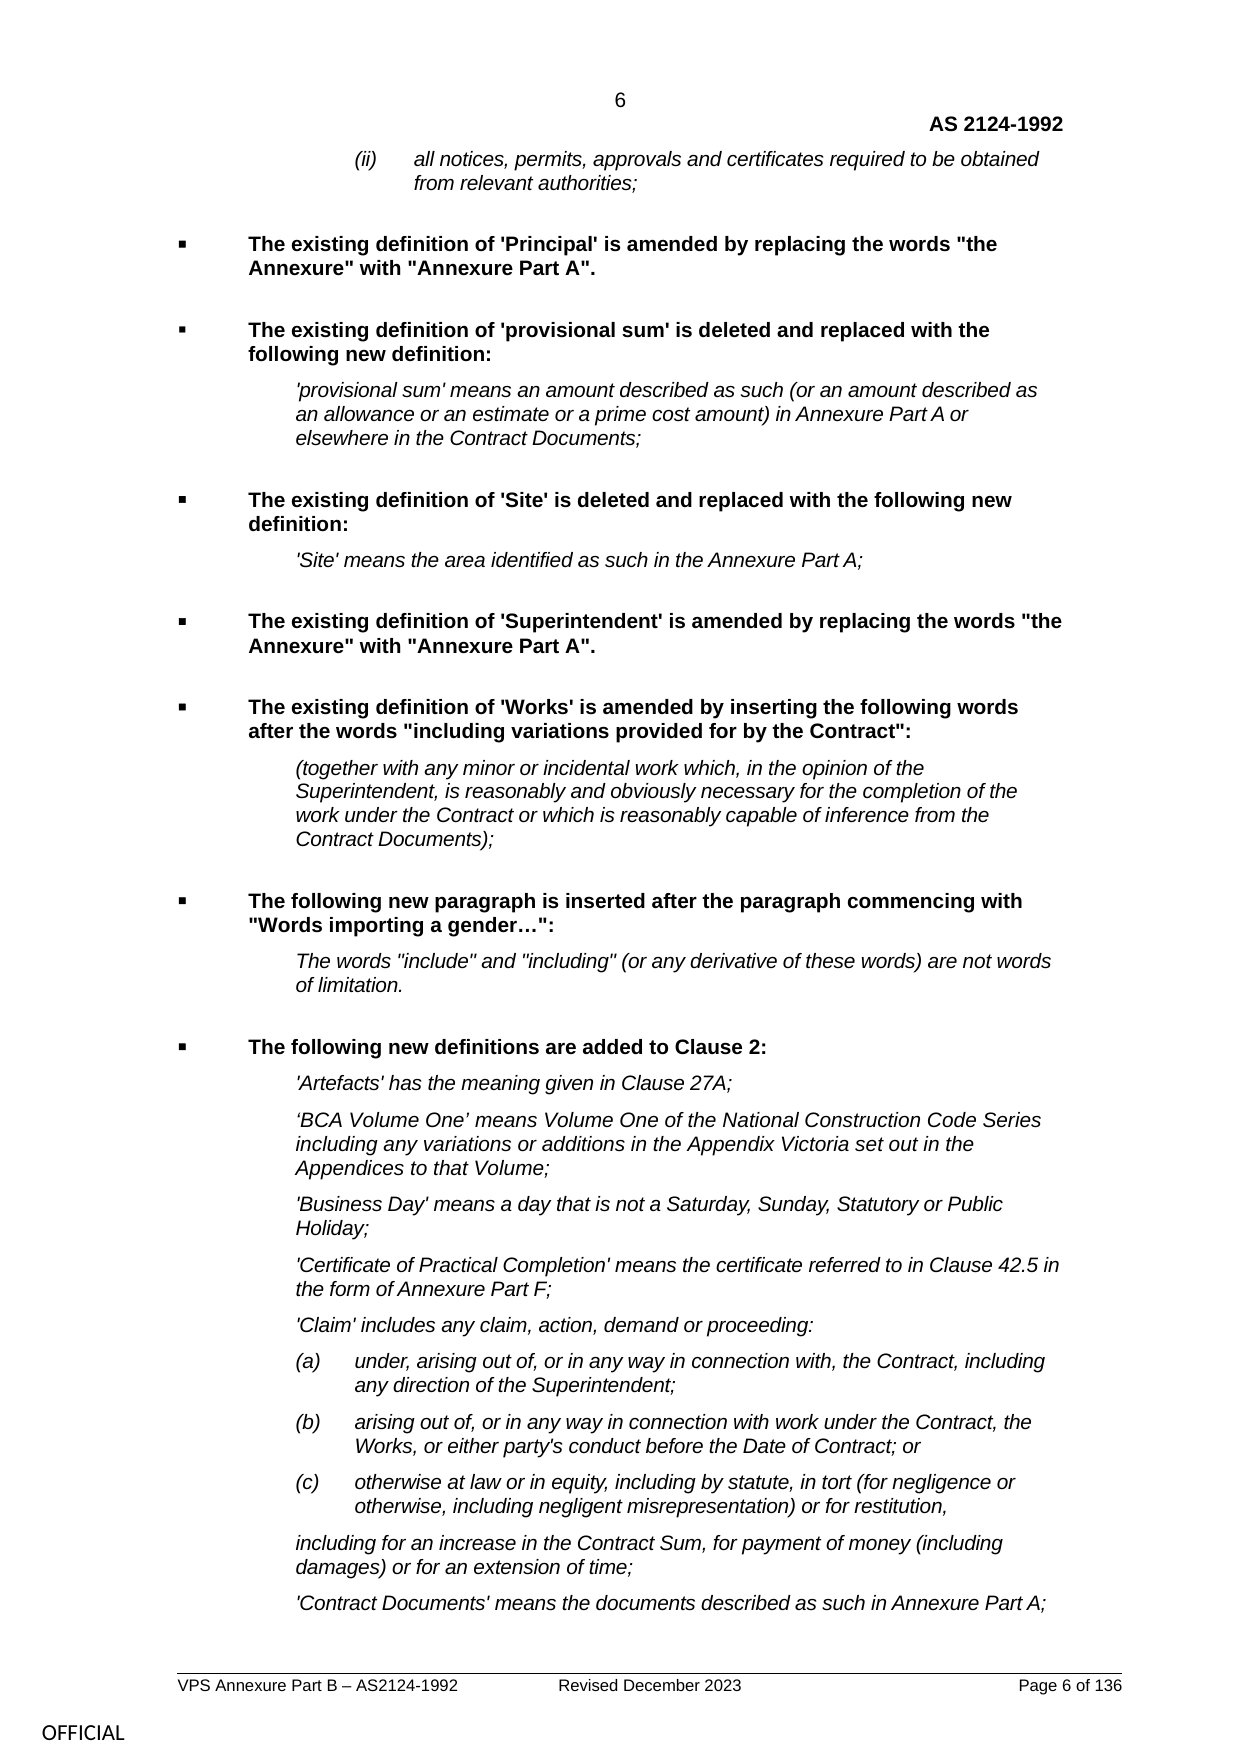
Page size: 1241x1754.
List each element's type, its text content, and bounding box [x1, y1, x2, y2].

text 'Business Day' means a day that is not a Saturday, Sunday, Statutory or Public Holiday; [295, 1192, 1063, 1240]
text The words ''include" and "including" (or any derivative of these words) are not words of limitation. [295, 949, 1063, 997]
list The existing definition of 'Site' is deleted and replaced with the following new definition: [177, 487, 1063, 535]
text (a) under, arising out of, or in any way in connection with, the Contract, including any direction of the Superintendent; [295, 1349, 1063, 1397]
text 'Claim' includes any claim, action, demand or proceeding: [295, 1313, 1063, 1337]
list The following new paragraph is inserted after the paragraph commencing with "Words importing a gender…": [177, 889, 1063, 937]
text 'Site' means the area identified as such in the Annexure Part A; [295, 548, 1063, 572]
text including for an increase in the Contract Sum, for payment of money (including damages) or for an extension of time; [295, 1531, 1063, 1578]
list The following new definitions are added to Clause 2: [177, 1035, 1063, 1059]
text 'Certificate of Practical Completion' means the certificate referred to in Clause 42.5 in the form of Annexure Part F; [295, 1252, 1063, 1300]
text ‘BCA Volume One’ means Volume One of the National Construction Code Series including any variations or additions in the Appendix Victoria set out in the Appendices to that Volume; [295, 1108, 1063, 1179]
text (ii) all notices, permits, approvals and certificates required to be obtained from relevant authorities; [354, 147, 1063, 194]
text 'Artefacts' has the meaning given in Clause 27A; [295, 1071, 1063, 1095]
text 'provisional sum' means an amount described as such (or an amount described as an allowance or an estimate or a prime cost amount) in Annexure Part A or elsewhere in the Contract Documents; [295, 378, 1063, 450]
list The existing definition of 'Works' is amended by inserting the following words after the words "including variations provided for by the Contract": [177, 695, 1063, 743]
list The existing definition of 'Superintendent' is amended by replacing the words "the Annexure" with "Annexure Part A". [177, 609, 1063, 657]
list The existing definition of 'Principal' is amended by replacing the words "the Annexure" with "Annexure Part A". [177, 232, 1063, 280]
text 'Contract Documents' means the documents described as such in Annexure Part A; [295, 1591, 1063, 1615]
text (together with any minor or incidental work which, in the opinion of the Superintendent, is reasonably and obviously necessary for the completion of the work under the Contract or which is reasonably capable of inference from the Contract Documents); [295, 755, 1063, 851]
text (c) otherwise at law or in equity, including by statute, in tort (for negligence or otherwise, including negligent misrepresentation) or for restitution, [295, 1470, 1063, 1518]
list The existing definition of 'provisional sum' is deleted and replaced with the following new definition: [177, 317, 1063, 366]
text (b) arising out of, or in any way in connection with work under the Contract, the Works, or either party's conduct before the Date of Contract; or [295, 1410, 1063, 1458]
